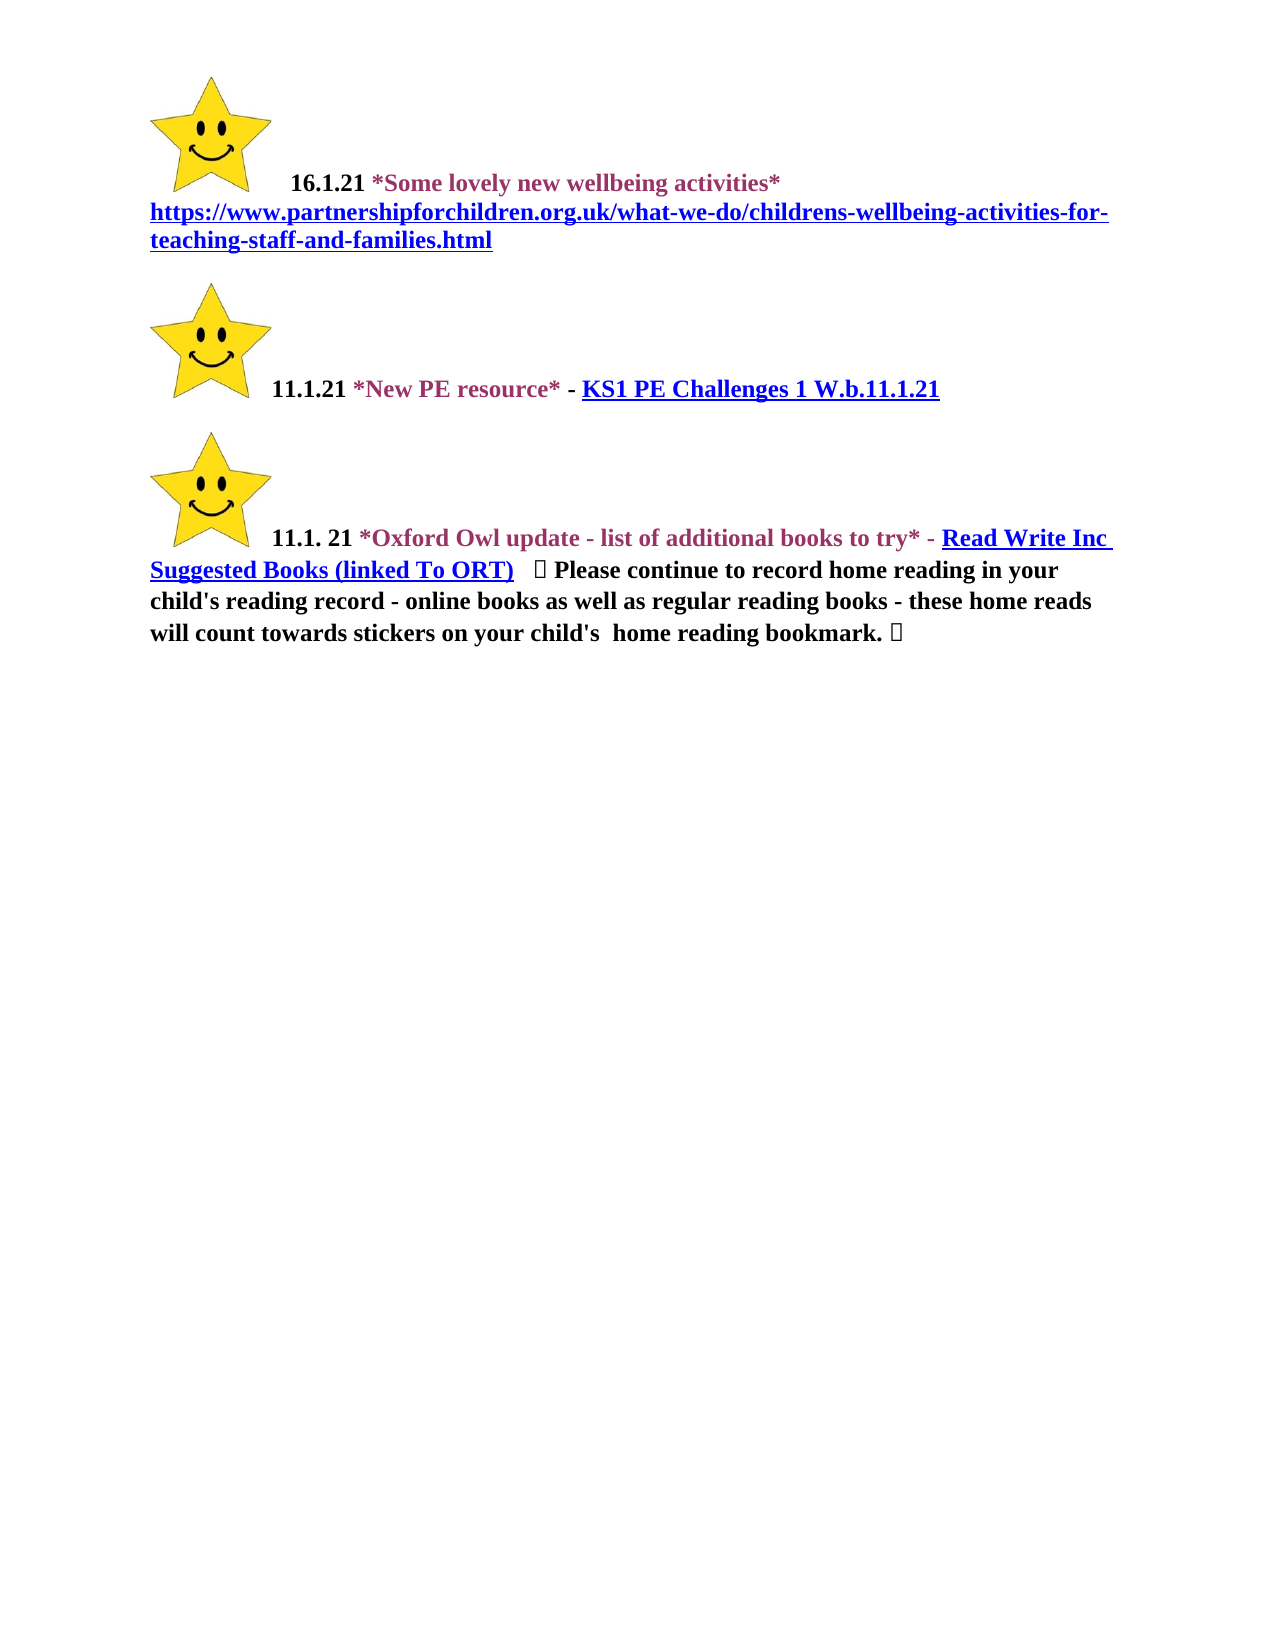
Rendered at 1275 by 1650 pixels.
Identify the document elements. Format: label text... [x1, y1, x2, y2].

text 11.1. 21 *Oxford Owl update - list of additional books to try* - Read Write Inc Suggested Books (linked To ORT) ✨ Please continue to record home reading in your child's reading record - online books as well as regular reading books - these home reads will count towards stickers on your child's home reading bookmark. ✨ [150, 432, 1125, 649]
text 16.1.21 *Some lovely new wellbeing activities* https://www.partnershipforchildren.org.uk/what-we-do/childrens-wellbeing-activities-for-teaching-staff-and-families.html [150, 77, 1125, 254]
picture [150, 432, 272, 547]
picture [150, 283, 272, 398]
picture [150, 77, 272, 192]
text 11.1.21 *New PE resource* - KS1 PE Challenges 1 W.b.11.1.21 [150, 283, 1125, 403]
